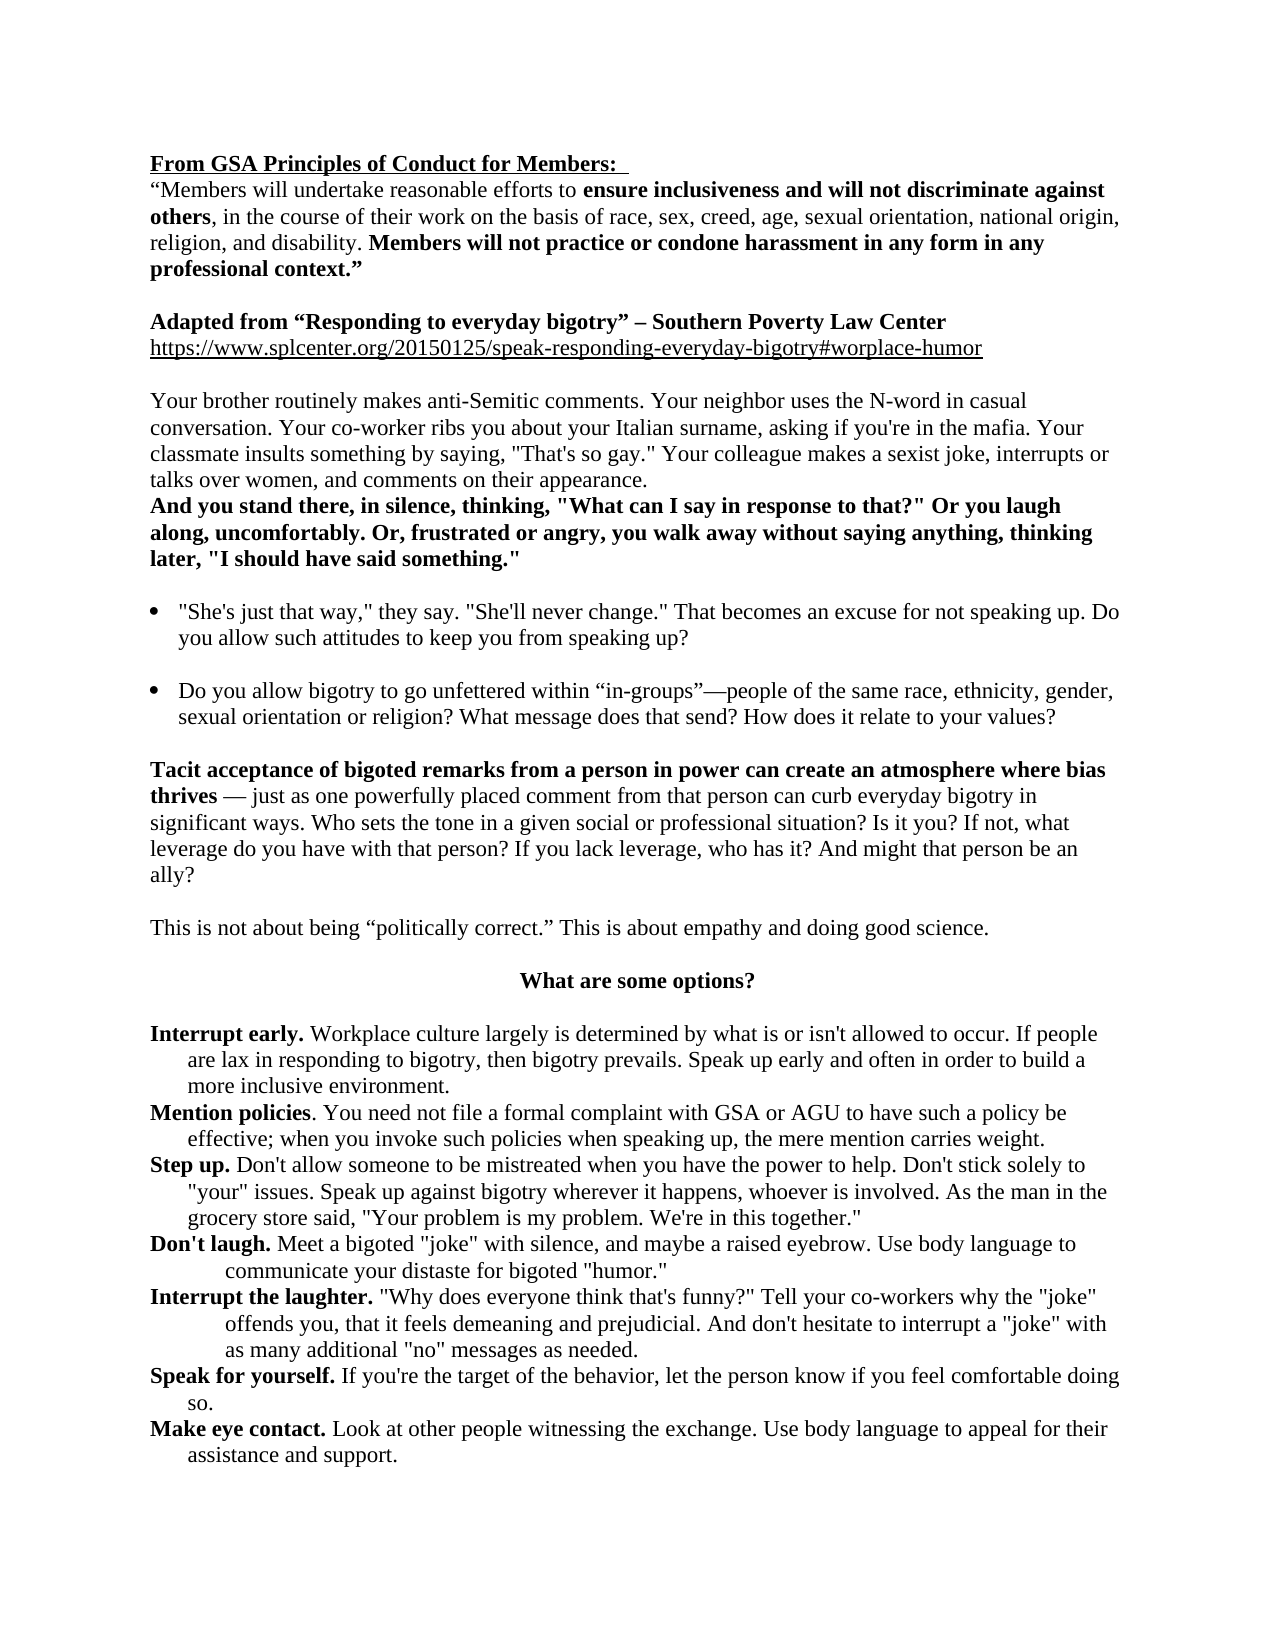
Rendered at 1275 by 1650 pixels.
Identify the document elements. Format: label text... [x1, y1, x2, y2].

list Do you allow bigotry to go unfettered within “in-groups”—people of the same race, ethnicity, gender, sexual orientation or religion? What message does that send? How does it relate to your values? [150, 677, 1125, 730]
text From GSA Principles of Conduct for Members: [150, 150, 1125, 176]
text “Members will undertake reasonable efforts to ensure inclusiveness and will not discriminate against others, in the course of their work on the basis of race, sex, creed, age, sexual orientation, national origin, religion, and disability. Members will not practice or condone harassment in any form in any professional context.” [150, 176, 1125, 282]
text Step up. Don't allow someone to be mistreated when you have the power to help. Don't stick solely to "your" issues. Speak up against bigotry wherever it happens, whoever is involved. As the man in the grocery store said, "Your problem is my problem. We're in this together." [150, 1151, 1125, 1231]
text This is not about being “politically correct.” This is about empathy and doing good science. [150, 914, 1125, 941]
text Your brother routinely makes anti-Semitic comments. Your neighbor uses the N-word in casual conversation. Your co-worker ribs you about your Italian surname, asking if you're in the mafia. Your classmate insults something by saying, "That's so gay." Your colleague makes a sexist joke, interrupts or talks over women, and comments on their appearance. [150, 387, 1125, 493]
text And you stand there, in silence, thinking, "What can I say in response to that?" Or you laugh along, uncomfortably. Or, frustrated or angry, you walk away without saying anything, thinking later, "I should have said something." [150, 493, 1125, 572]
text https://www.splcenter.org/20150125/speak-responding-everyday-bigotry#worplace-humor [150, 334, 1125, 361]
list "She's just that way," they say. "She'll never change." That becomes an excuse for not speaking up. Do you allow such attitudes to keep you from speaking up? [150, 598, 1125, 651]
text Speak for yourself. If you're the target of the behavior, let the person know if you feel comfortable doing so. [150, 1362, 1125, 1415]
text Interrupt the laughter. "Why does everyone think that's funny?" Tell your co-workers why the "joke" offends you, that it feels demeaning and prejudicial. And don't hesitate to interrupt a "joke" with as many additional "no" messages as needed. [150, 1283, 1125, 1362]
text Don't laugh. Meet a bigoted "joke" with silence, and maybe a raised eyebrow. Use body language to communicate your distaste for bigoted "humor." [150, 1231, 1125, 1283]
text Tacit acceptance of bigoted remarks from a person in power can create an atmosphere where bias thrives — just as one powerfully placed comment from that person can curb everyday bigotry in significant ways. Who sets the tone in a given social or professional situation? Is it you? If not, what leverage do you have with that person? If you lack leverage, who has it? And might that person be an ally? [150, 756, 1125, 888]
text What are some options? [150, 967, 1125, 993]
text Make eye contact. Look at other people witnessing the exchange. Use body language to appeal for their assistance and support. [150, 1415, 1125, 1468]
text Interrupt early. Workplace culture largely is determined by what is or isn't allowed to occur. If people are lax in responding to bigotry, then bigotry prevails. Speak up early and often in order to build a more inclusive environment. [150, 1020, 1125, 1099]
text Mention policies. You need not file a formal complaint with GSA or AGU to have such a policy be effective; when you invoke such policies when speaking up, the mere mention carries weight. [150, 1099, 1125, 1151]
text Adapted from “Responding to everyday bigotry” – Southern Poverty Law Center [150, 308, 1125, 334]
